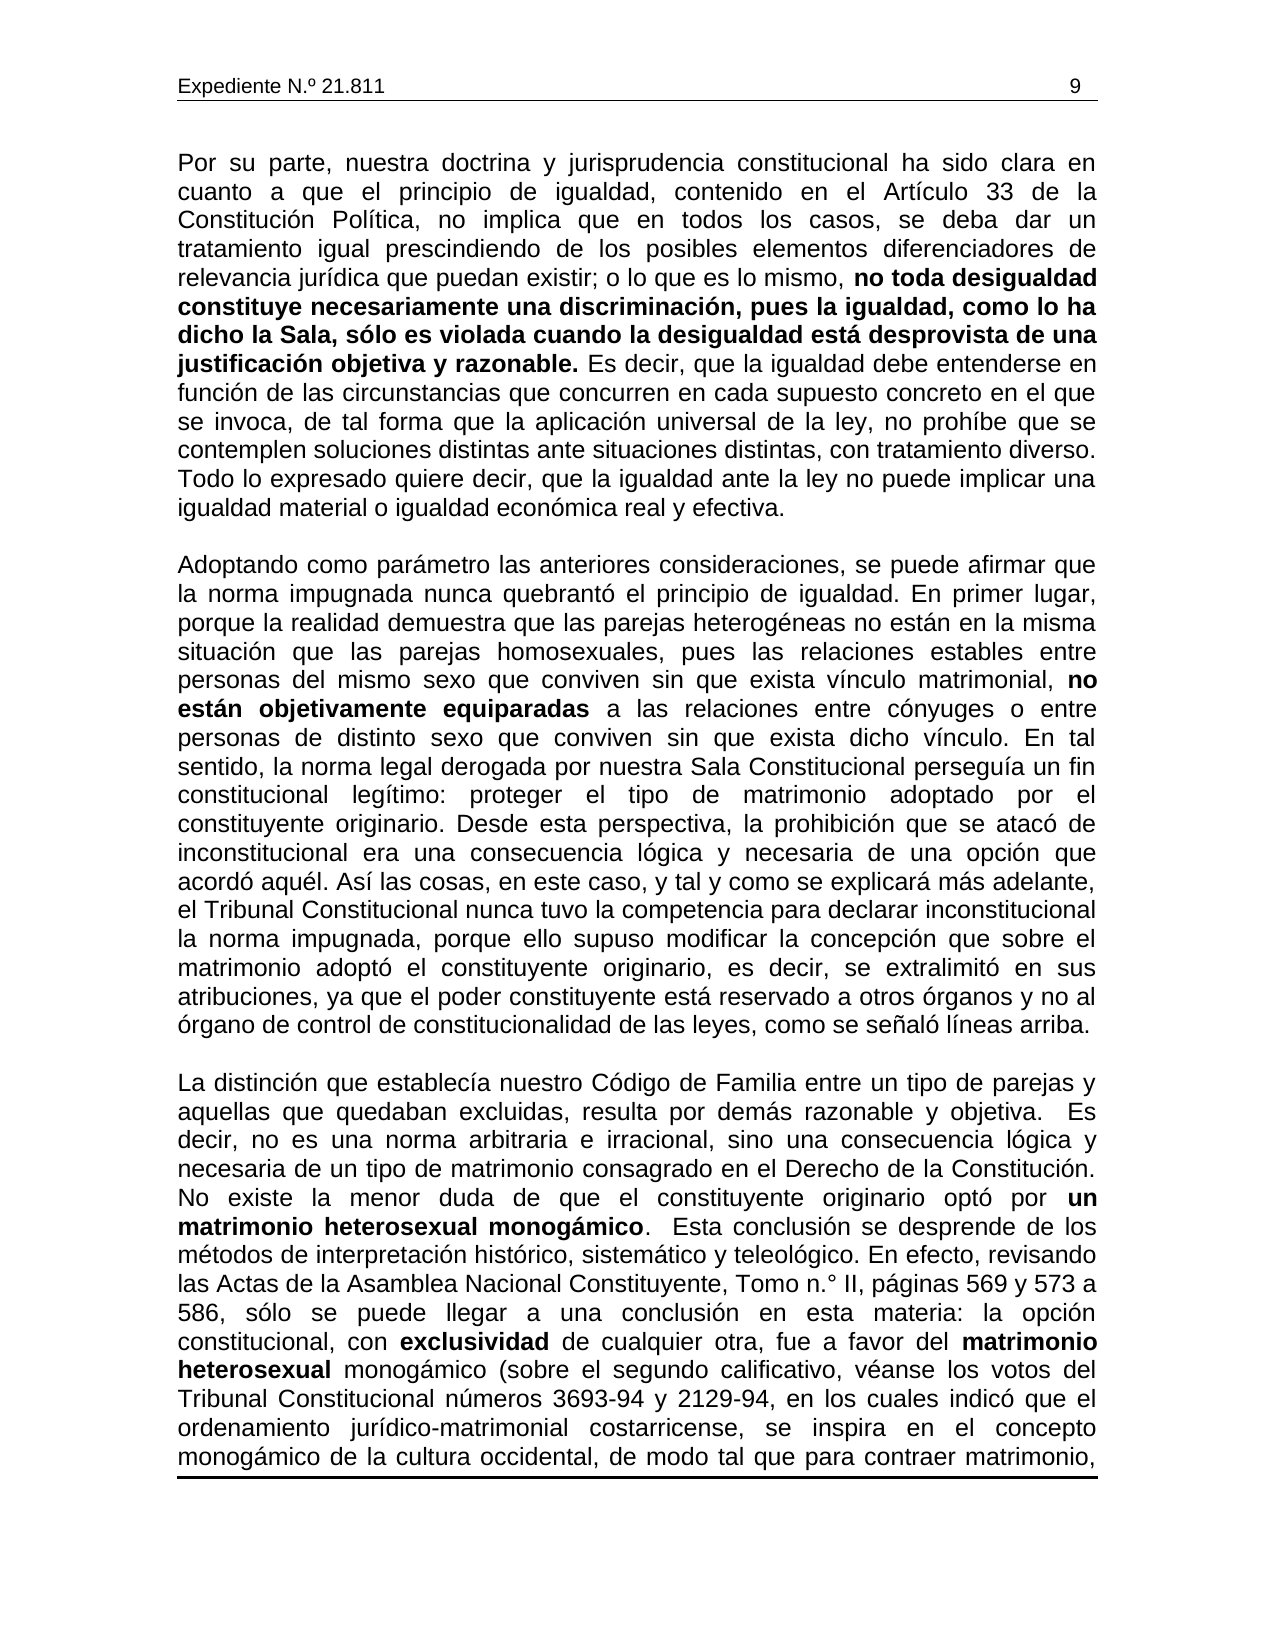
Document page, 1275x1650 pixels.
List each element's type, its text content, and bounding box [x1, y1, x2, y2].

text Por su parte, nuestra doctrina y jurisprudencia constitucional ha sido clara en cuanto a que el principio de igualdad, contenido en el Artículo 33 de la Constitución Política, no implica que en todos los casos, se deba dar un tratamiento igual prescindiendo de los posibles elementos diferenciadores de relevancia jurídica que puedan existir; o lo que es lo mismo, no toda desigualdad constituye necesariamente una discriminación, pues la igualdad, como lo ha dicho la Sala, sólo es violada cuando la desigualdad está desprovista de una justificación objetiva y razonable. Es decir, que la igualdad debe entenderse en función de las circunstancias que concurren en cada supuesto concreto en el que se invoca, de tal forma que la aplicación universal de la ley, no prohíbe que se contemplen soluciones distintas ante situaciones distintas, con tratamiento diverso. Todo lo expresado quiere decir, que la igualdad ante la ley no puede implicar una igualdad material o igualdad económica real y efectiva. [177, 148, 1098, 521]
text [177, 1068, 1098, 1476]
text Adoptando como parámetro las anteriores consideraciones, se puede afirmar que la norma impugnada nunca quebrantó el principio de igualdad. En primer lugar, porque la realidad demuestra que las parejas heterogéneas no están en la misma situación que las parejas homosexuales, pues las relaciones estables entre personas del mismo sexo que conviven sin que exista vínculo matrimonial, no están objetivamente equiparadas a las relaciones entre cónyuges o entre personas de distinto sexo que conviven sin que exista dicho vínculo. En tal sentido, la norma legal derogada por nuestra Sala Constitucional perseguía un fin constitucional legítimo: proteger el tipo de matrimonio adoptado por el constituyente originario. Desde esta perspectiva, la prohibición que se atacó de inconstitucional era una consecuencia lógica y necesaria de una opción que acordó aquél. Así las cosas, en este caso, y tal y como se explicará más adelante, el Tribunal Constitucional nunca tuvo la competencia para declarar inconstitucional la norma impugnada, porque ello supuso modificar la concepción que sobre el matrimonio adoptó el constituyente originario, es decir, se extralimitó en sus atribuciones, ya que el poder constituyente está reservado a otros órganos y no al órgano de control de constitucionalidad de las leyes, como se señaló líneas arriba. [177, 550, 1098, 1039]
